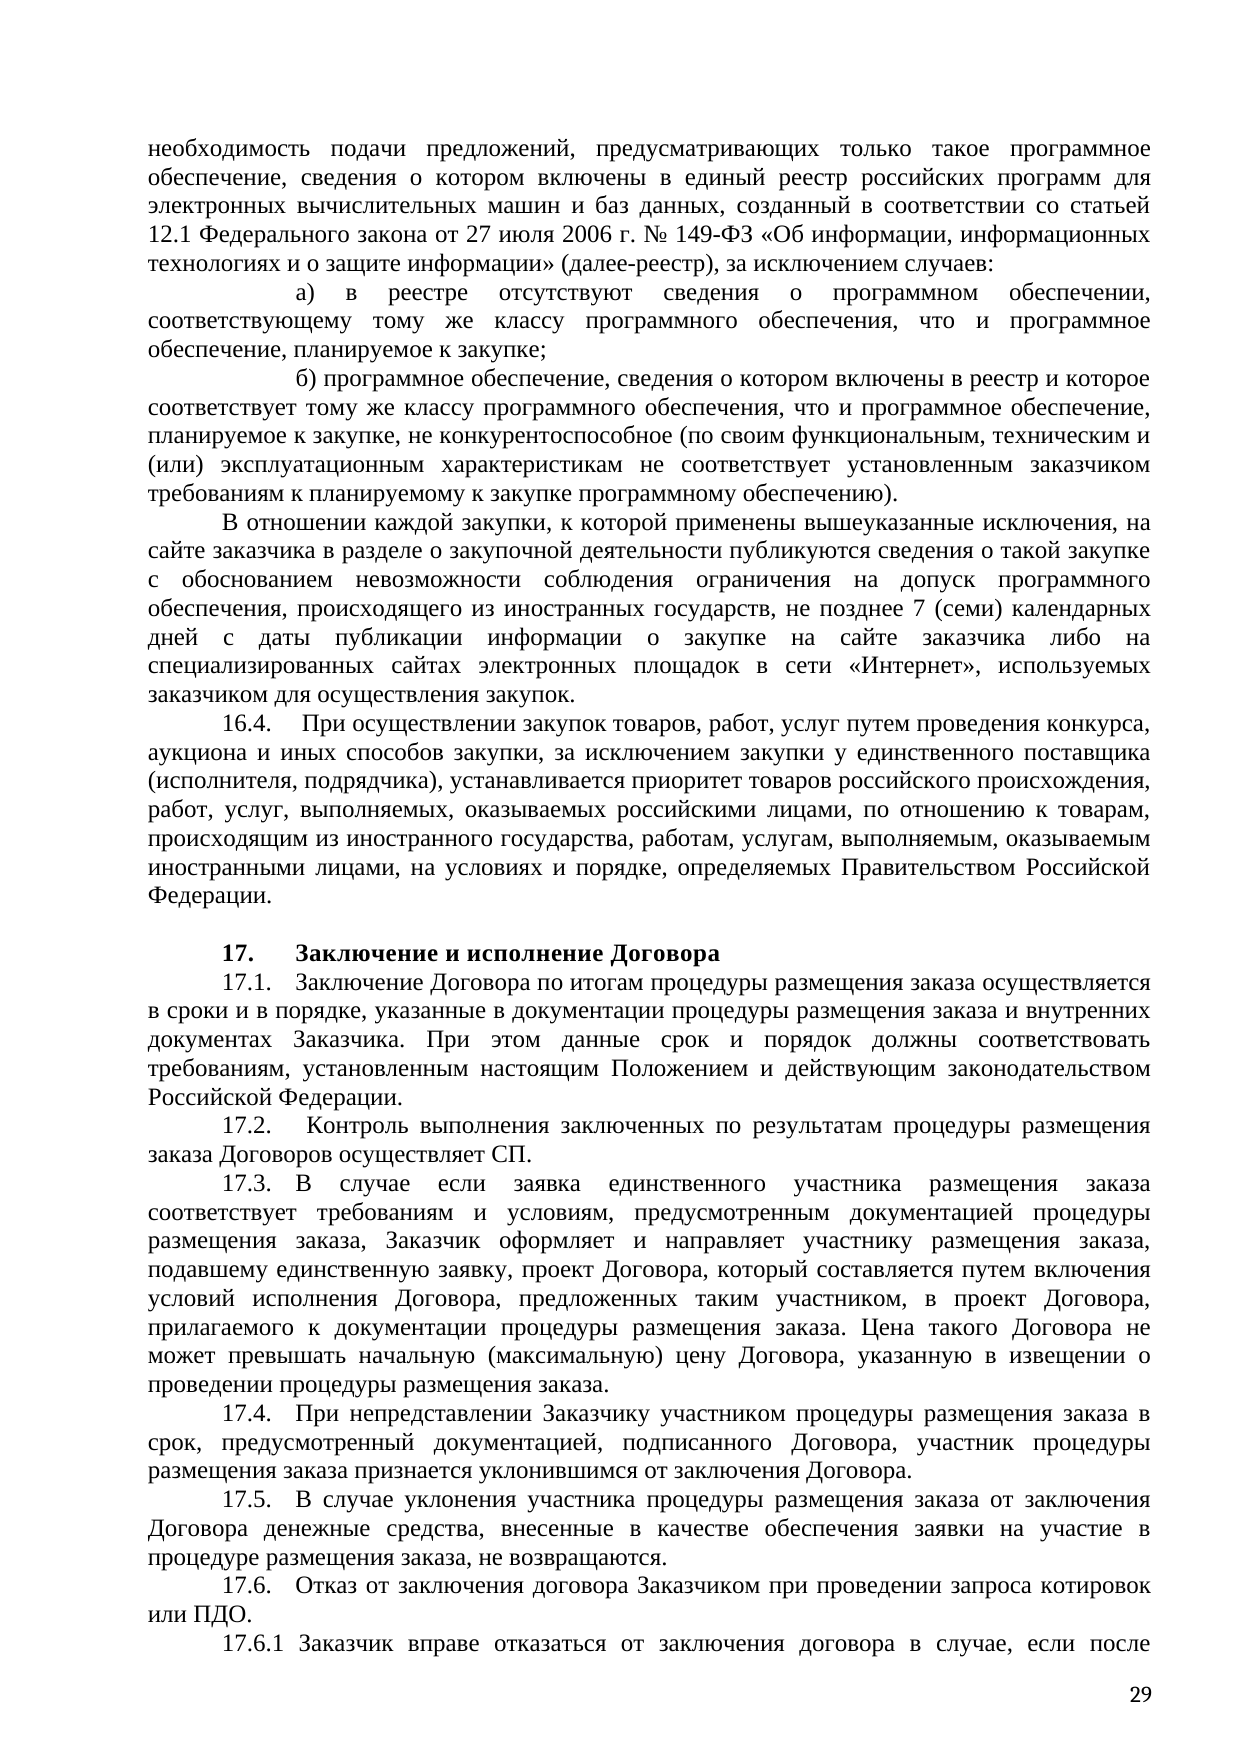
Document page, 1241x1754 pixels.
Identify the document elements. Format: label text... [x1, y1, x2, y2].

list В случае уклонения участника процедуры размещения заказа от заключения Договора денежные средства, внесенные в качестве обеспечения заявки на участие в процедуре размещения заказа, не возвращаются. [148, 1484, 1152, 1570]
list При непредставлении Заказчику участником процедуры размещения заказа в срок, предусмотренный документацией, подписанного Договора, участник процедуры размещения заказа признается уклонившимся от заключения Договора. [148, 1398, 1152, 1484]
text В отношении каждой закупки, к которой применены вышеуказанные исключения, на сайте заказчика в разделе о закупочной деятельности публикуются сведения о такой закупке с обоснованием невозможности соблюдения ограничения на допуск программного обеспечения, происходящего из иностранных государств, не позднее 7 (семи) календарных дней с даты публикации информации о закупке на сайте заказчика либо на специализированных сайтах электронных площадок в сети «Интернет», используемых заказчиком для осуществления закупок. [148, 507, 1152, 708]
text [148, 1628, 1152, 1657]
list Заключение и исполнение Договора [148, 938, 1152, 967]
list При осуществлении закупок товаров, работ, услуг путем проведения конкурса, аукциона и иных способов закупки, за исключением закупки у единственного поставщика (исполнителя, подрядчика), устанавливается приоритет товаров российского происхождения, работ, услуг, выполняемых, оказываемых российскими лицами, по отношению к товарам, происходящим из иностранного государства, работам, услугам, выполняемым, оказываемым иностранными лицами, на условиях и порядке, определяемых Правительством Российской Федерации. [148, 708, 1152, 909]
text б) программное обеспечение, сведения о котором включены в реестр и которое соответствует тому же классу программного обеспечения, что и программное обеспечение, планируемое к закупке, не конкурентоспособное (по своим функциональным, техническим и (или) эксплуатационным характеристикам не соответствует установленным заказчиком требованиям к планируемому к закупке программному обеспечению). [148, 363, 1152, 507]
list В случае если заявка единственного участника размещения заказа соответствует требованиям и условиям, предусмотренным документацией процедуры размещения заказа, Заказчик оформляет и направляет участнику размещения заказа, подавшему единственную заявку, проект Договора, который составляется путем включения условий исполнения Договора, предложенных таким участником, в проект Договора, прилагаемого к документации процедуры размещения заказа. Цена такого Договора не может превышать начальную (максимальную) цену Договора, указанную в извещении о проведении процедуры размещения заказа. [148, 1168, 1152, 1398]
list Заключение Договора по итогам процедуры размещения заказа осуществляется в сроки и в порядке, указанные в документации процедуры размещения заказа и внутренних документах Заказчика. При этом данные срок и порядок должны соответствовать требованиям, установленным настоящим Положением и действующим законодательством Российской Федерации. [148, 967, 1152, 1110]
text а) в реестре отсутствуют сведения о программном обеспечении, соответствующему тому же классу программного обеспечения, что и программное обеспечение, планируемое к закупке; [148, 277, 1152, 363]
list Контроль выполнения заключенных по результатам процедуры размещения заказа Договоров осуществляет СП. [148, 1110, 1152, 1168]
list Отказ от заключения договора Заказчиком при проведении запроса котировок или ПДО. [148, 1570, 1152, 1628]
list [148, 133, 1152, 277]
